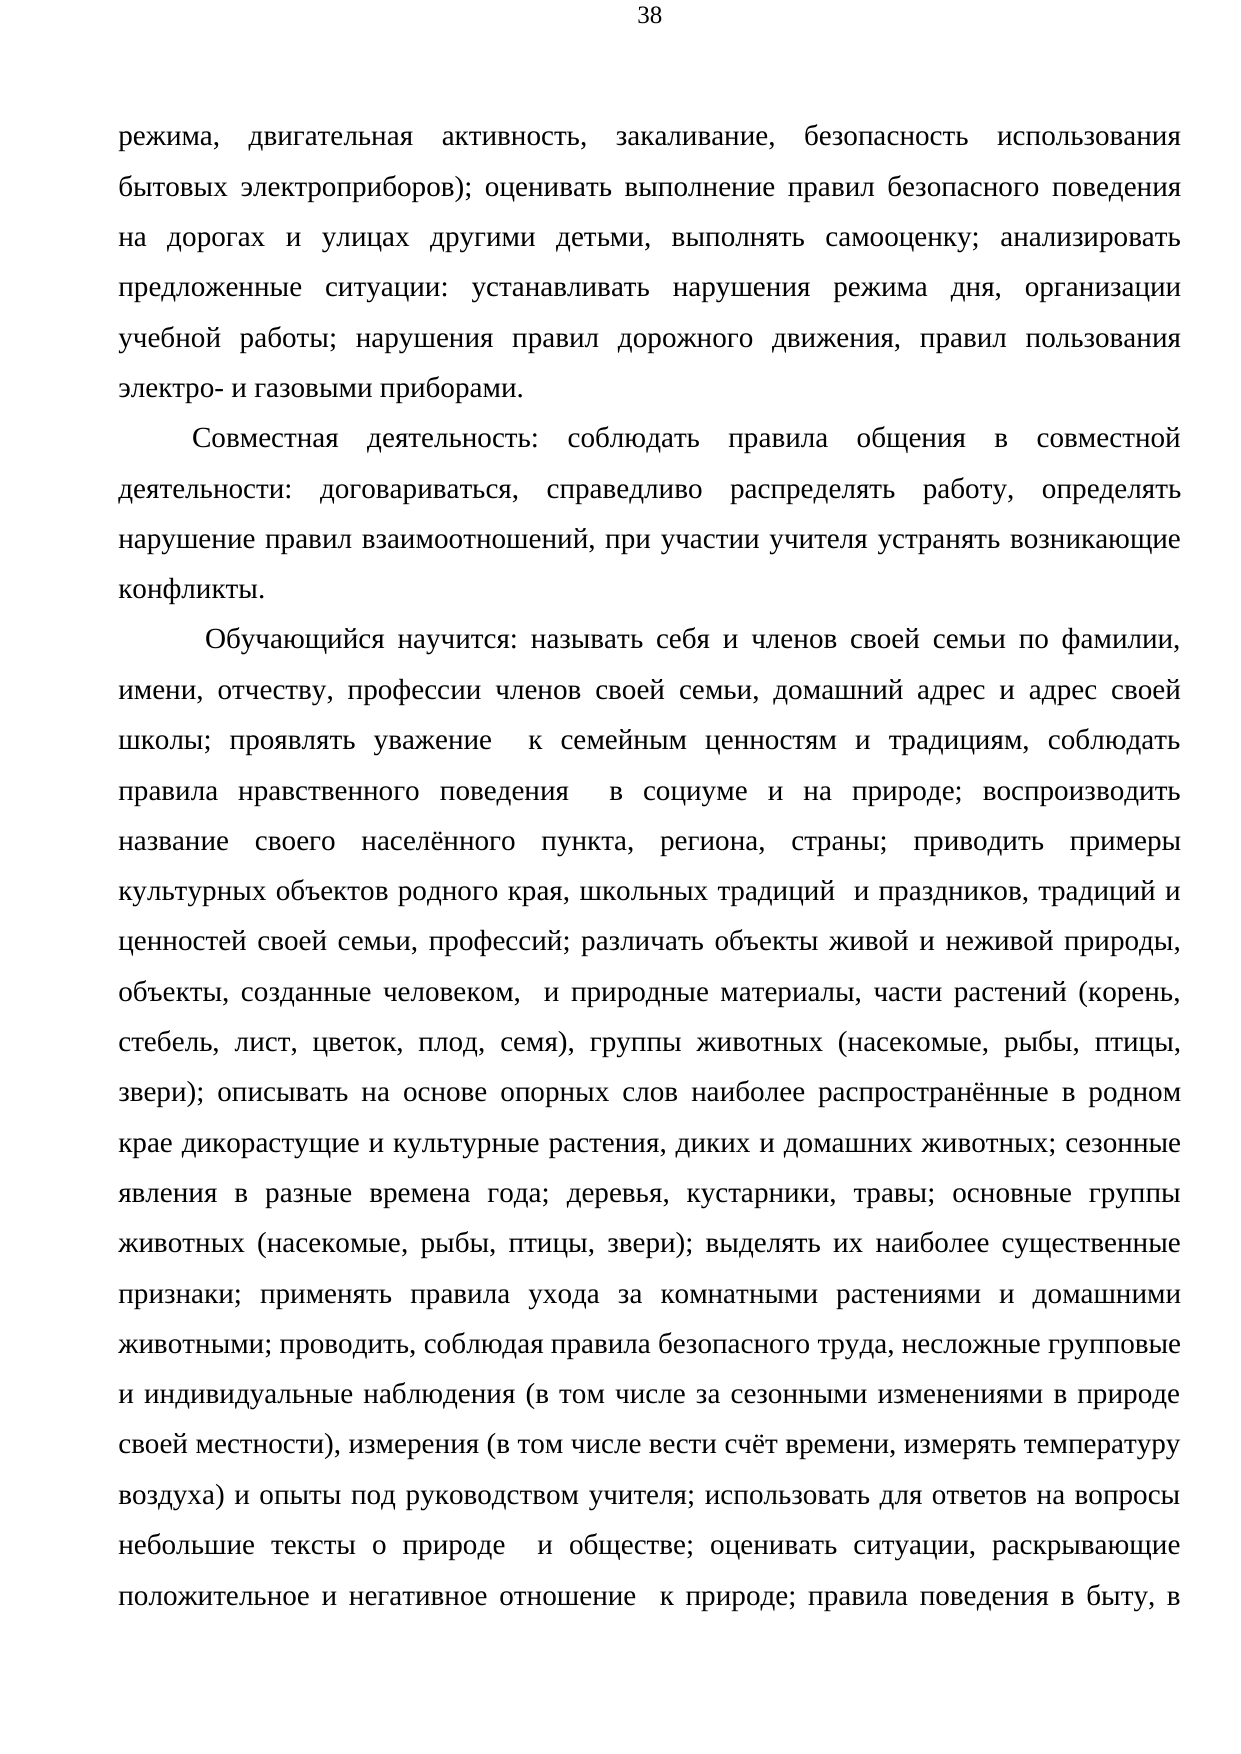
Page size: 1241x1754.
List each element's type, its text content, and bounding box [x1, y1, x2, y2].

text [118, 1376, 1182, 1611]
text Совместная деятельность: соблюдать правила общения в совместной деятельности: договариваться, справедливо распределять работу, определять нарушение правил взаимоотношений, при участии учителя устранять возникающие конфликты. [118, 420, 1182, 605]
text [118, 118, 1182, 404]
text Обучающийся научится: называть себя и членов своей семьи по фамилии, имени, отчеству, профессии членов своей семьи, домашний адрес и адрес своей школы; проявлять уважение к семейным ценностям и традициям, соблюдать правила нравственного поведения в социуме и на природе; воспроизводить название своего населённого пункта, региона, страны; приводить примеры культурных объектов родного края, школьных традиций и праздников, традиций и ценностей своей семьи, профессий; различать объекты живой и неживой природы, объекты, созданные человеком, и природные материалы, части растений (корень, стебель, лист, цветок, плод, семя), группы животных (насекомые, рыбы, птицы, звери); описывать на основе опорных слов наиболее распространённые в родном крае дикорастущие и культурные растения, диких и домашних животных; сезонные явления в разные времена года; деревья, кустарники, травы; основные группы животных (насекомые, рыбы, птицы, звери); выделять их наиболее существенные признаки; применять правила ухода за комнатными растениями и домашними животными; проводить, соблюдая правила безопасного труда, несложные групповые [118, 622, 1182, 1359]
